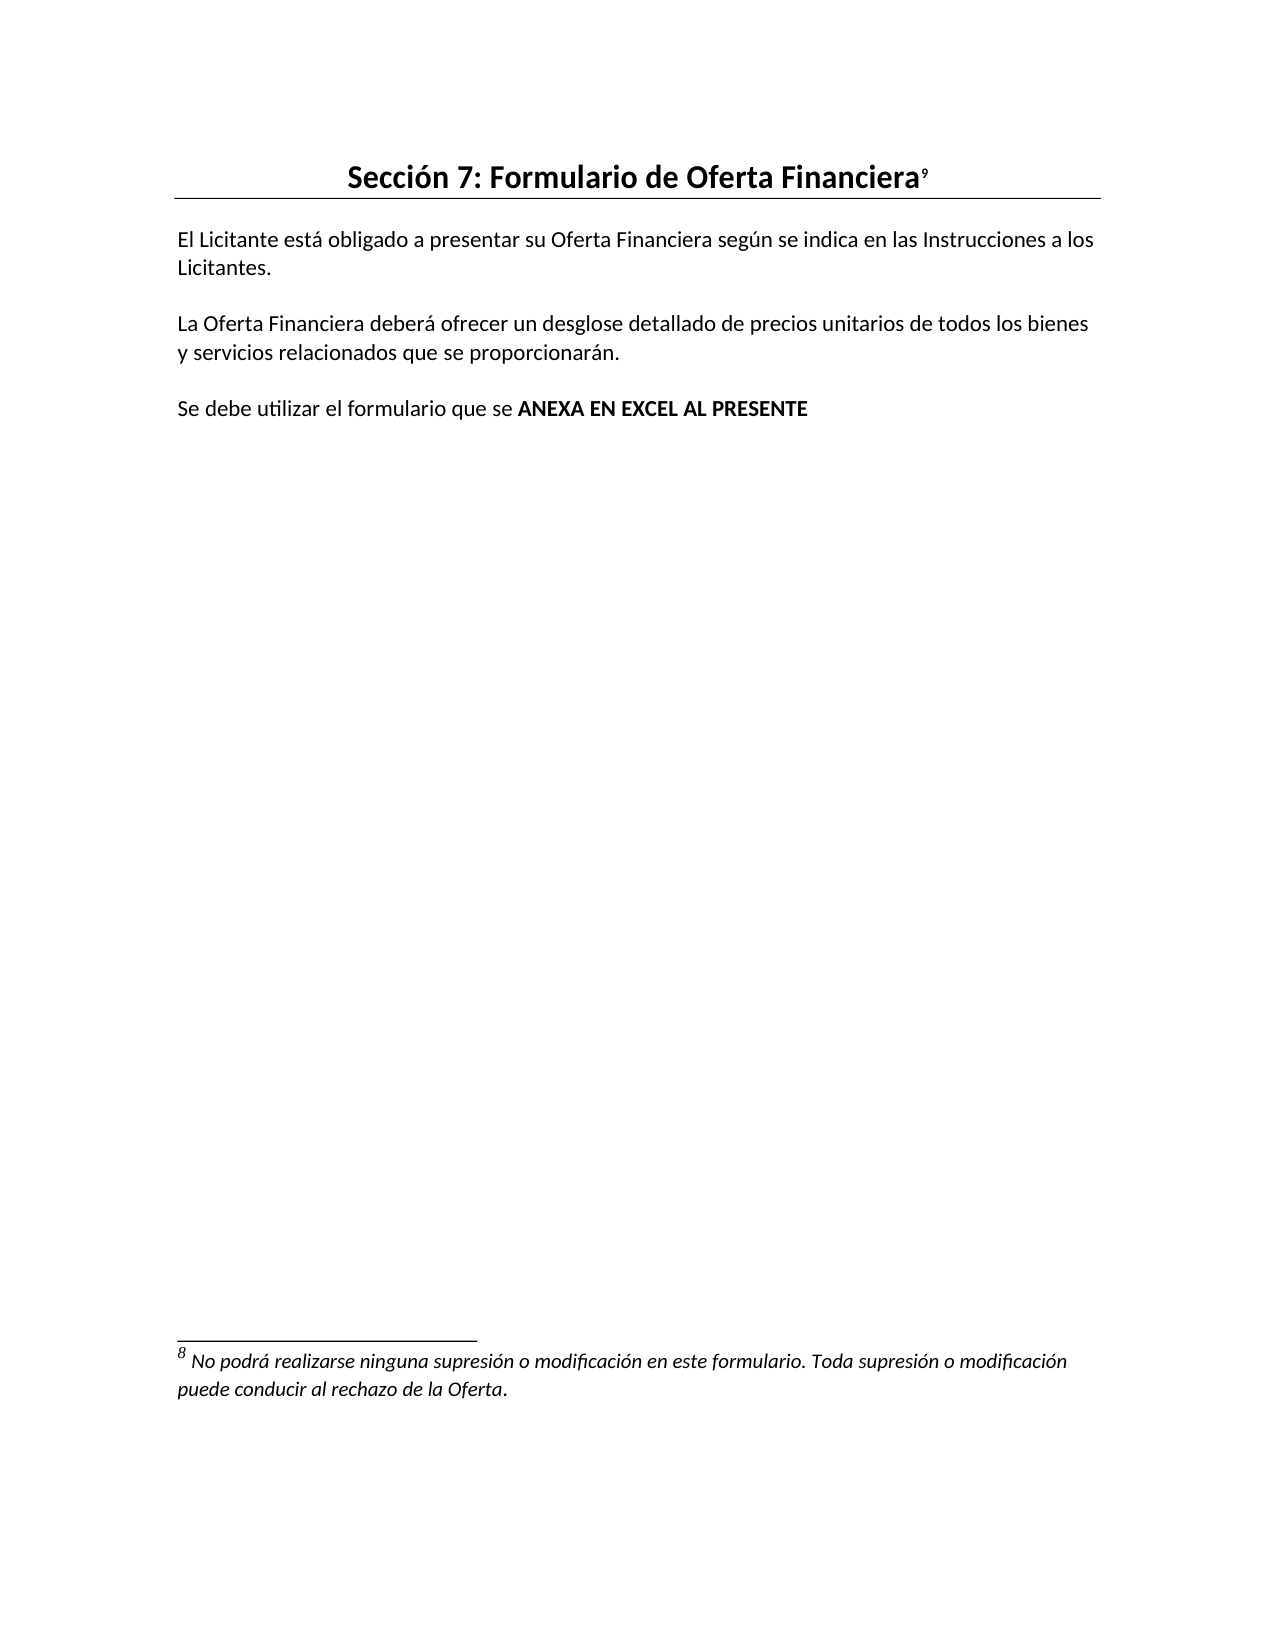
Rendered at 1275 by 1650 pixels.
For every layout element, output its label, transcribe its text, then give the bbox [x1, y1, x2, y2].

text Se debe utilizar el formulario que se ANEXA EN EXCEL AL PRESENTE [177, 394, 1212, 422]
text La Oferta Financiera deberá ofrecer un desglose detallado de precios unitarios de todos los bienes y servicios relacionados que se proporcionarán. [177, 309, 1097, 366]
subtitle Sección 7: Formulario de Oferta Financiera9 [175, 156, 1101, 197]
text El Licitante está obligado a presentar su Oferta Financiera según se indica en las Instrucciones a los Licitantes. [177, 226, 1097, 282]
text 8 No podrá realizarse ninguna supresión o modificación en este formulario. Toda supresión o modificación puede conducir al rechazo de la Oferta. [177, 1337, 1082, 1402]
